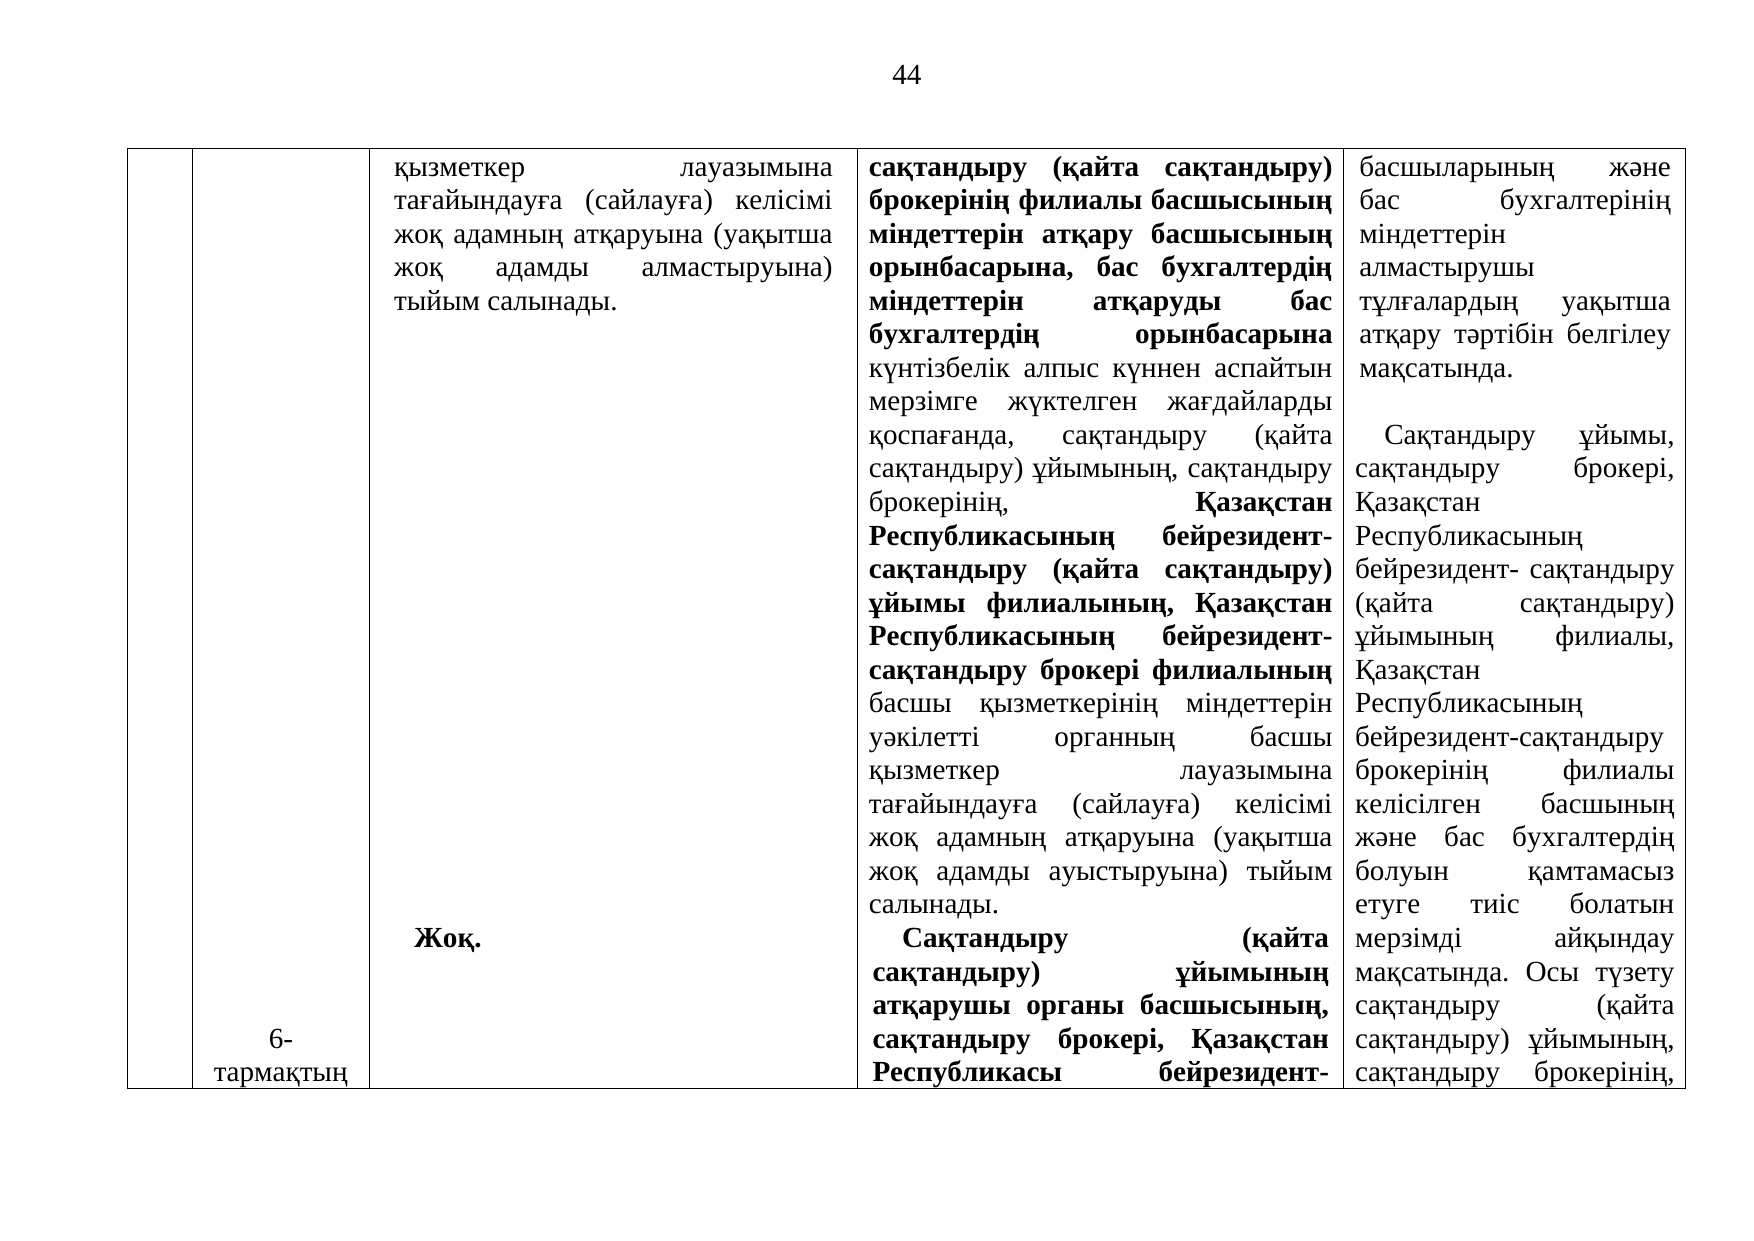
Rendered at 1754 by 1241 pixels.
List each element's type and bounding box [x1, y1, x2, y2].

table_cell [193, 149, 369, 1088]
table_cell [1344, 149, 1685, 1088]
table_cell [370, 149, 857, 1088]
table_cell [858, 149, 1343, 1088]
table_cell [128, 149, 192, 1088]
